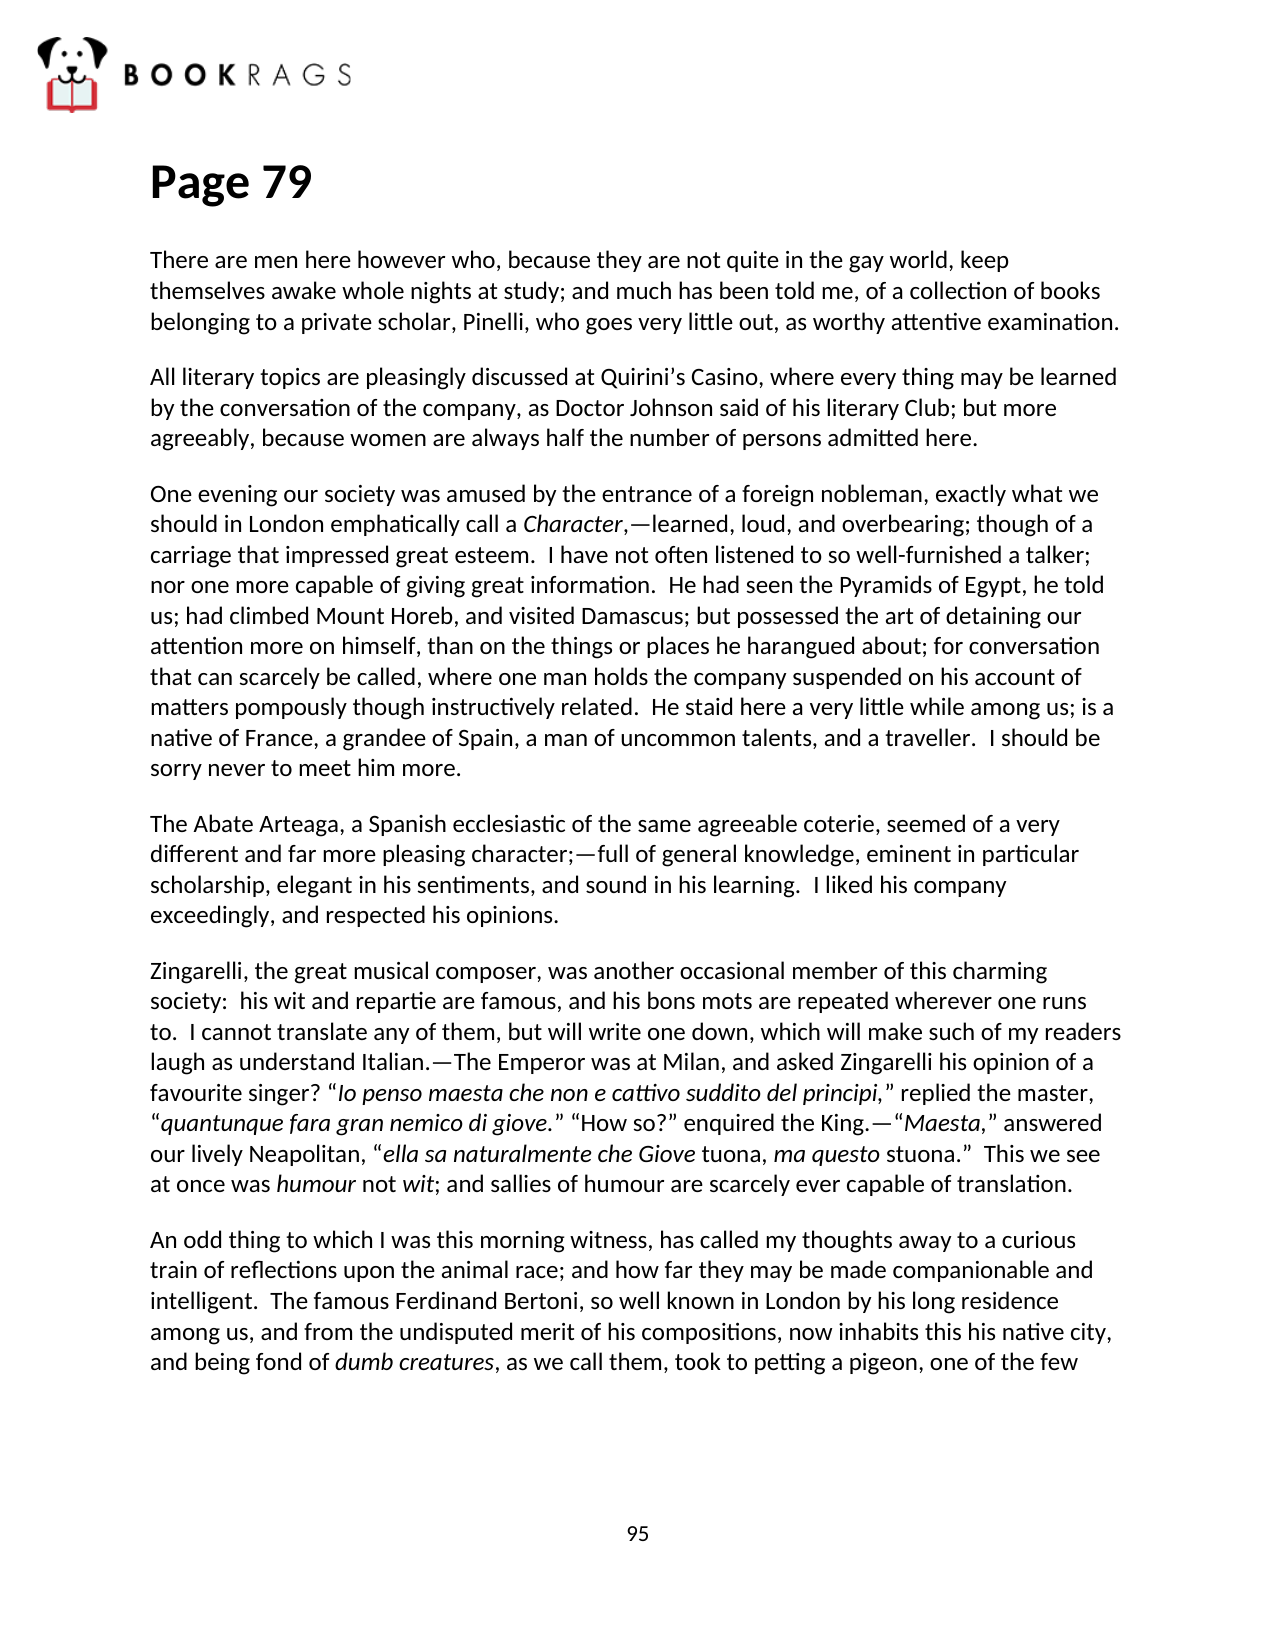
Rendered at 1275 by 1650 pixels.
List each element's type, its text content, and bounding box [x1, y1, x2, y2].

text Zingarelli, the great musical composer, was another occasional member of this charming society: his wit and repartie are famous, and his bons mots are repeated wherever one runs to. I cannot translate any of them, but will write one down, which will make such of my readers laugh as understand Italian.—­The Emperor was at Milan, and asked Zingarelli his opinion of a favourite singer? “Io penso maesta che non e cattivo suddito del principi,” replied the master, “quantunque fara gran nemico di giove.” “How so?” enquired the King.—­“Maesta,” answered our lively Neapolitan, “ella sa naturalmente che Giove tuona, ma questo stuona.” This we see at once was humour not wit; and sallies of humour are scarcely ever capable of translation. [150, 955, 1125, 1199]
text An odd thing to which I was this morning witness, has called my thoughts away to a curious train of reflections upon the animal race; and how far they may be made companionable and intelligent. The famous Ferdinand Bertoni, so well known in London by his long residence among us, and from the undisputed merit of his compositions, now inhabits this his native city, and being fond of dumb creatures, as we call them, took to petting a pigeon, one of the few [150, 1224, 1125, 1377]
text Page 79 [150, 150, 1125, 211]
text The Abate Arteaga, a Spanish ecclesiastic of the same agreeable coterie, seemed of a very different and far more pleasing character;—­full of general knowledge, eminent in particular scholarship, elegant in his sentiments, and sound in his learning. I liked his company exceedingly, and respected his opinions. [150, 808, 1125, 930]
picture [37, 37, 351, 113]
text All literary topics are pleasingly discussed at Quirini’s Casino, where every thing may be learned by the conversation of the company, as Doctor Johnson said of his literary Club; but more agreeably, because women are always half the number of persons admitted here. [150, 361, 1125, 453]
text One evening our society was amused by the entrance of a foreign nobleman, exactly what we should in London emphatically call a Character,—­learned, loud, and overbearing; though of a carriage that impressed great esteem. I have not often listened to so well-furnished a talker; nor one more capable of giving great information. He had seen the Pyramids of Egypt, he told us; had climbed Mount Horeb, and visited Damascus; but possessed the art of detaining our attention more on himself, than on the things or places he harangued about; for conversation that can scarcely be called, where one man holds the company suspended on his account of matters pompously though instructively related. He staid here a very little while among us; is a native of France, a grandee of Spain, a man of uncommon talents, and a traveller. I should be sorry never to meet him more. [150, 478, 1125, 783]
text There are men here however who, because they are not quite in the gay world, keep themselves awake whole nights at study; and much has been told me, of a collection of books belonging to a private scholar, Pinelli, who goes very little out, as worthy attentive examination. [150, 244, 1125, 336]
